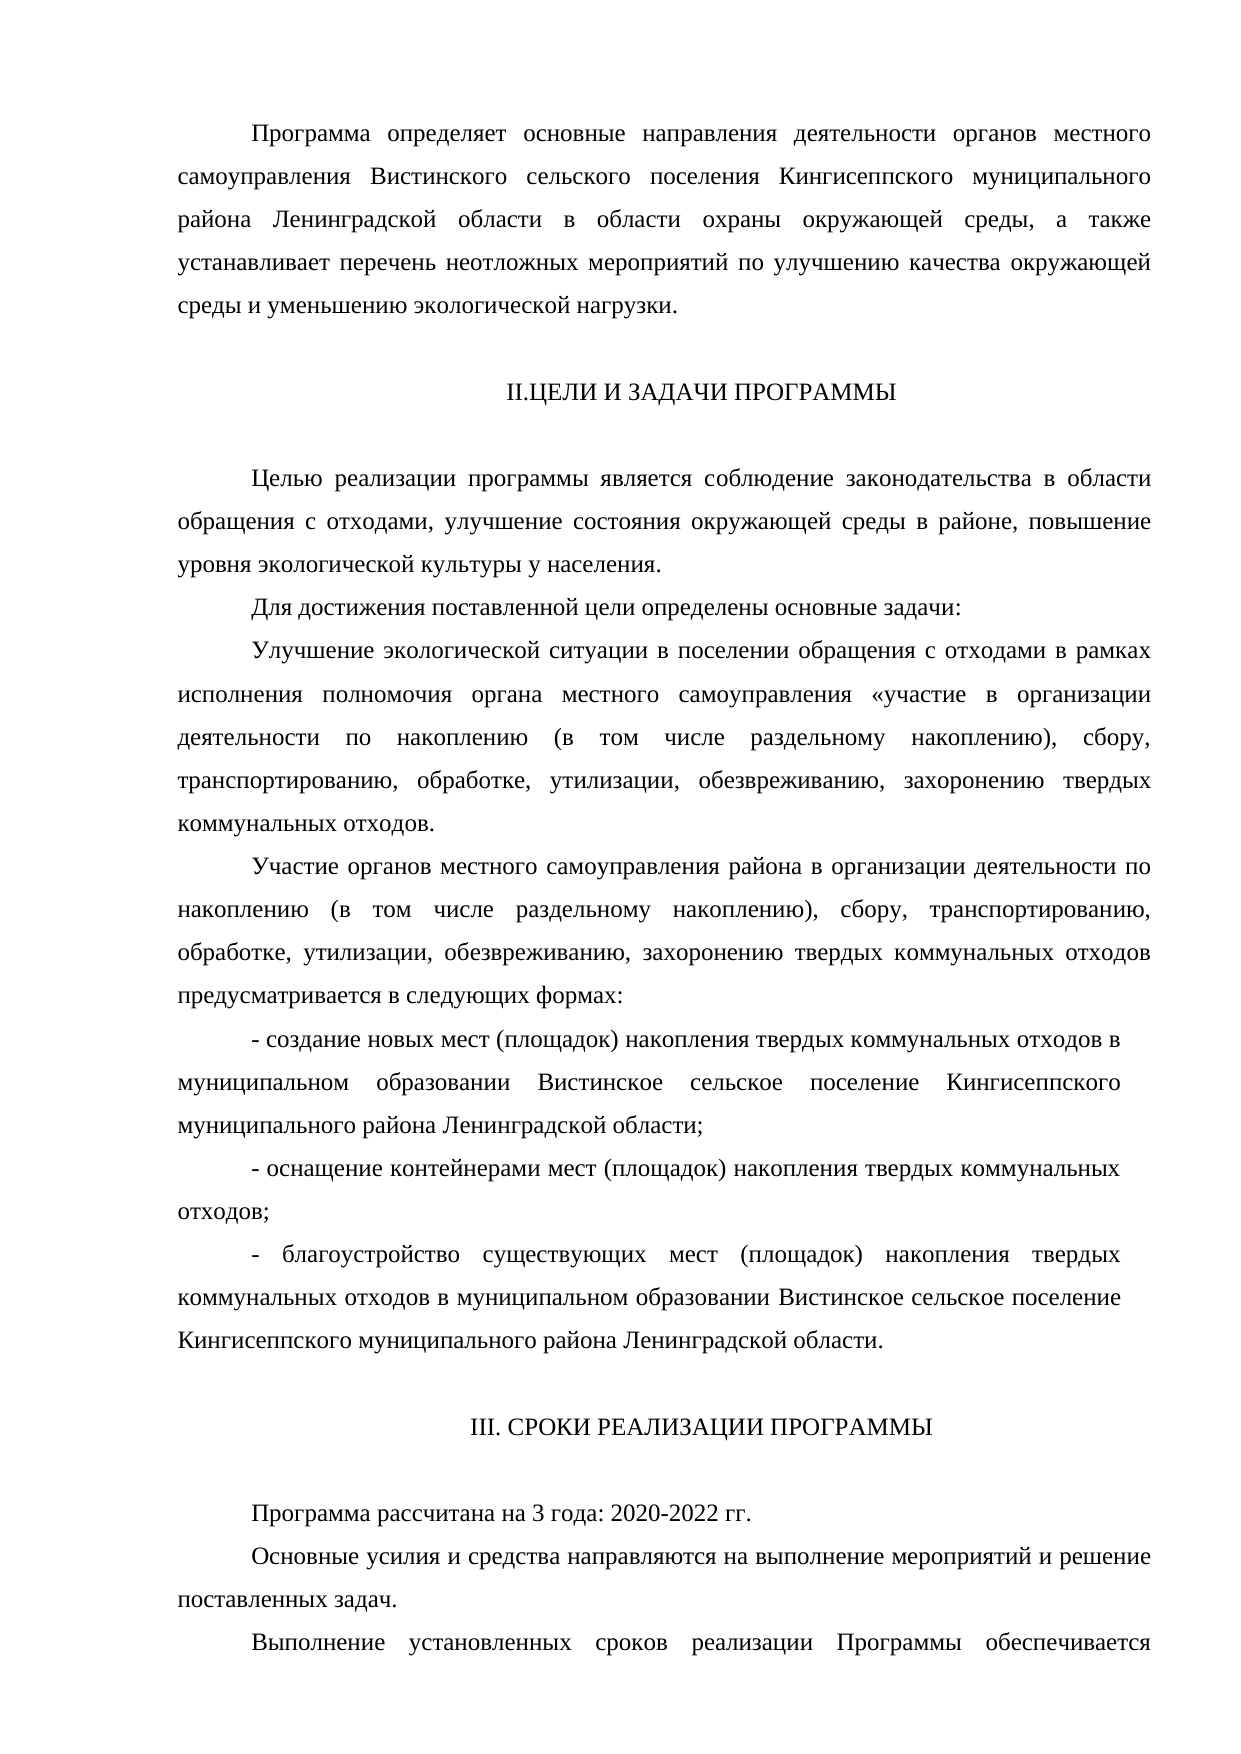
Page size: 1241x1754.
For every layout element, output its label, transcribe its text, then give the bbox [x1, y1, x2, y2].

text Основные усилия и средства направляются на выполнение мероприятий и решение поставленных задач. [177, 1541, 1152, 1613]
text - благоустройство существующих мест (площадок) накопления твердых коммунальных отходов в муниципальном образовании Вистинское сельское поселение Кингисеппского муниципального района Ленинградской области. [177, 1239, 1121, 1354]
text Программа определяет основные направления деятельности органов местного самоуправления Вистинского сельского поселения Кингисеппского муниципального района Ленинградской области в области охраны окружающей среды, а также устанавливает перечень неотложных мероприятий по улучшению качества окружающей среды и уменьшению экологической нагрузки. [177, 118, 1152, 319]
text - создание новых мест (площадок) накопления твердых коммунальных отходов в муниципальном образовании Вистинское сельское поселение Кингисеппского муниципального района Ленинградской области; [177, 1024, 1121, 1139]
text Улучшение экологической ситуации в поселении обращения с отходами в рамках исполнения полномочия органа местного самоуправления «участие в организации деятельности по накоплению (в том числе раздельному накоплению), сбору, транспортированию, обработке, утилизации, обезвреживанию, захоронению твердых коммунальных отходов. [177, 636, 1152, 837]
text II.ЦЕЛИ И ЗАДАЧИ ПРОГРАММЫ [177, 377, 1152, 406]
text Целью реализации программы является соблюдение законодательства в области обращения с отходами, улучшение состояния окружающей среды в районе, повышение уровня экологической культуры у населения. [177, 463, 1152, 578]
text Программа рассчитана на 3 года: 2020-2022 гг. [177, 1498, 1152, 1527]
text III. СРОКИ РЕАЛИЗАЦИИ ПРОГРАММЫ [177, 1412, 1152, 1441]
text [177, 1627, 1152, 1656]
text - оснащение контейнерами мест (площадок) накопления твердых коммунальных отходов; [177, 1153, 1121, 1225]
text Участие органов местного самоуправления района в организации деятельности по накоплению (в том числе раздельному накоплению), сбору, транспортированию, обработке, утилизации, обезвреживанию, захоронению твердых коммунальных отходов предусматривается в следующих формах: [177, 851, 1152, 1009]
text Для достижения поставленной цели определены основные задачи: [177, 592, 1152, 621]
